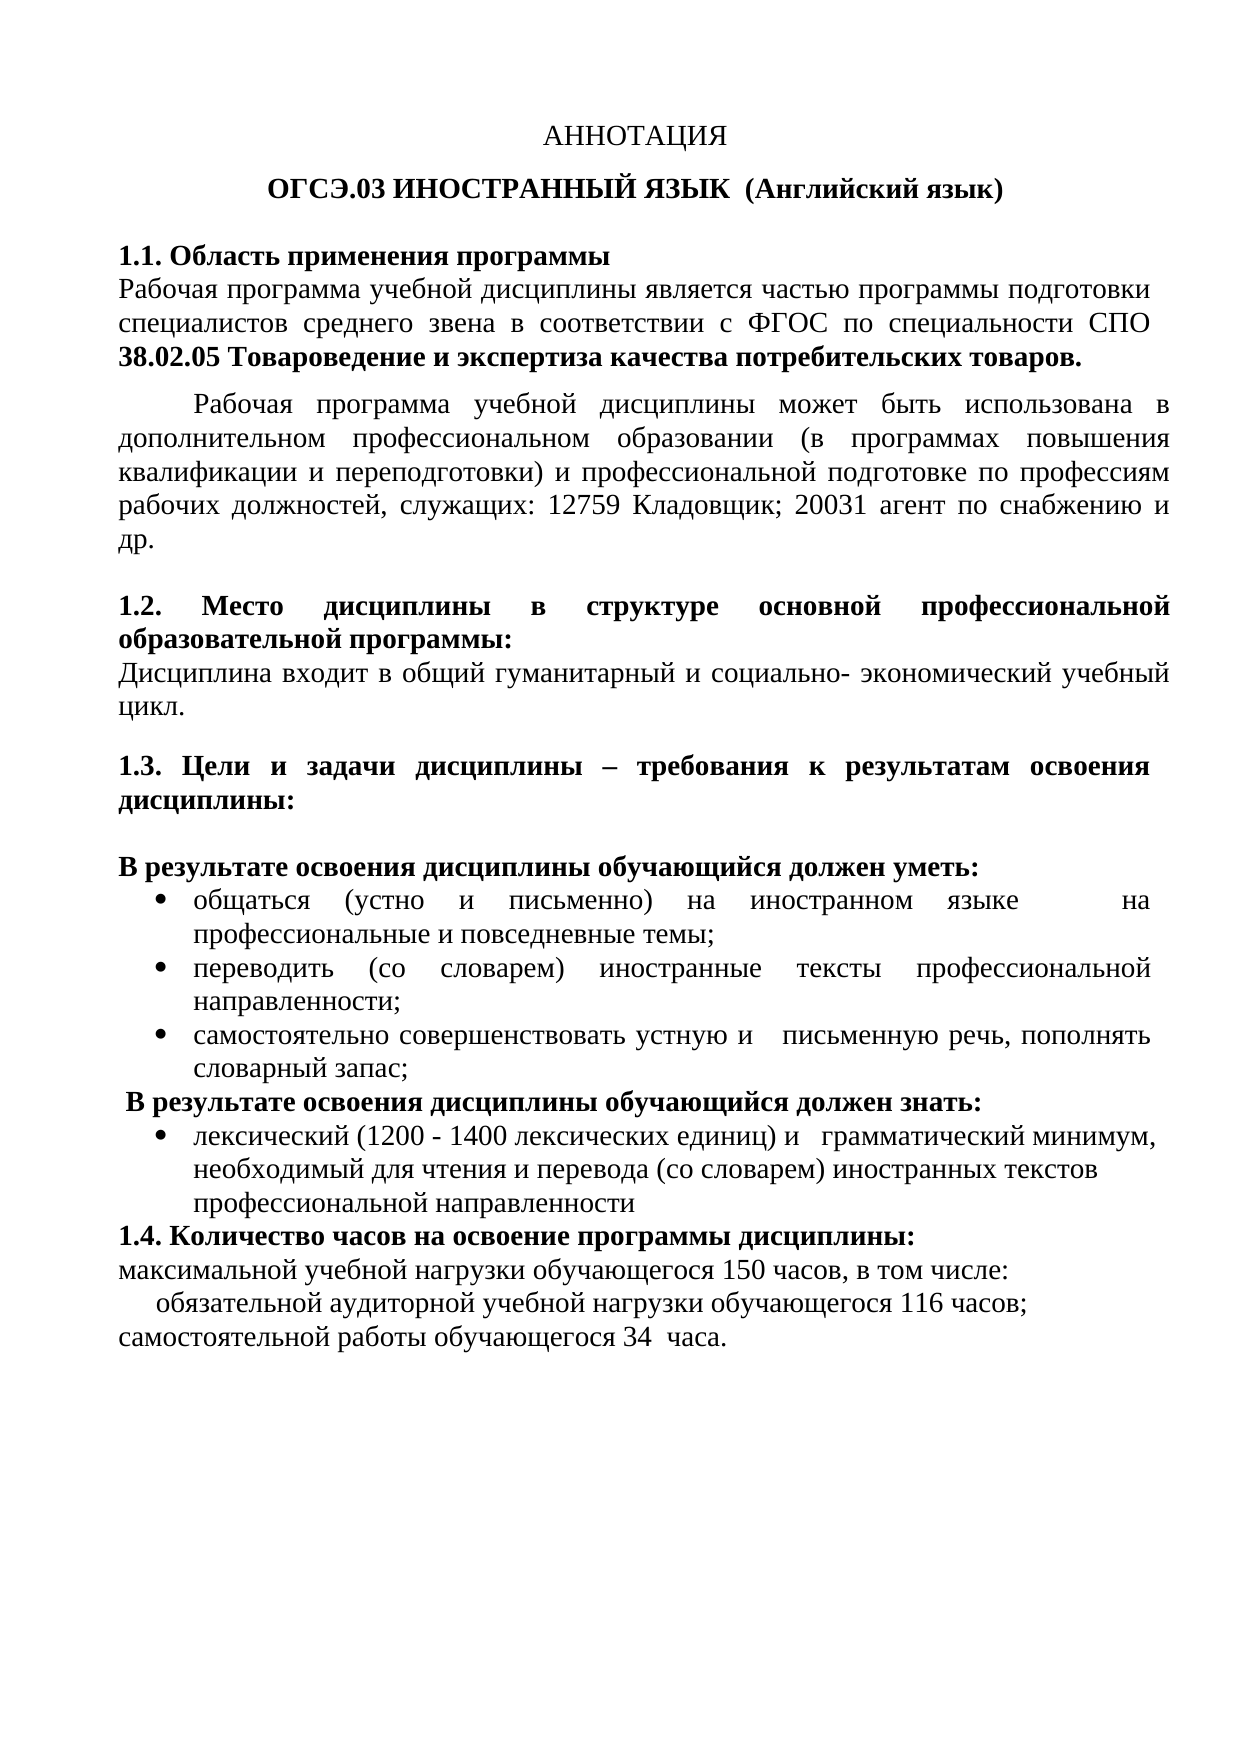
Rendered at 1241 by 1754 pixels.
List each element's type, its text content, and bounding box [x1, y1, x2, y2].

text Рабочая программа учебной дисциплины является частью программы подготовки специалистов среднего звена в соответствии с ФГОС по специальности СПО 38.02.05 Товароведение и экспертиза качества потребительских товаров. [118, 272, 1152, 372]
text самостоятельной работы обучающегося 34 часа. [118, 1319, 1152, 1352]
text В результате освоения дисциплины обучающийся должен уметь: [118, 849, 1152, 882]
list общаться (устно и письменно) на иностранном языке на профессиональные и повседневные темы; [156, 882, 1152, 950]
text Дисциплина входит в общий гуманитарный и социально- экономический учебный цикл. [118, 655, 1171, 722]
text 1.3. Цели и задачи дисциплины – требования к результатам освоения дисциплины: [118, 748, 1152, 815]
text обязательной аудиторной учебной нагрузки обучающегося 116 часов; [156, 1285, 1152, 1319]
text максимальной учебной нагрузки обучающегося 150 часов, в том числе: [118, 1252, 1152, 1285]
text 1.2. Место дисциплины в структуре основной профессиональной образовательной программы: [118, 588, 1171, 655]
list переводить (со словарем) иностранные тексты профессиональной направленности; [156, 950, 1152, 1017]
list лексический (1200 - 1400 лексических единиц) и грамматический минимум, необходимый для чтения и перевода (со словарем) иностранных текстов профессиональной направленности [156, 1118, 1171, 1218]
list самостоятельно совершенствовать устную и письменную речь, пополнять словарный запас; [156, 1017, 1152, 1084]
text 1.4. Количество часов на освоение программы дисциплины: [118, 1218, 1152, 1252]
text 1.1. Область применения программы [118, 238, 1171, 272]
text АННОТАЦИЯ [118, 118, 1152, 152]
text ОГСЭ.03 Иностранный язык (Английский язык) [118, 171, 1152, 204]
text Рабочая программа учебной дисциплины может быть использована в дополнительном профессиональном образовании (в программах повышения квалификации и переподготовки) и профессиональной подготовке по профессиям рабочих должностей, служащих: 12759 Кладовщик; 20031 агент по снабжению и др. [118, 387, 1171, 554]
text В результате освоения дисциплины обучающийся должен знать: [118, 1084, 1152, 1118]
